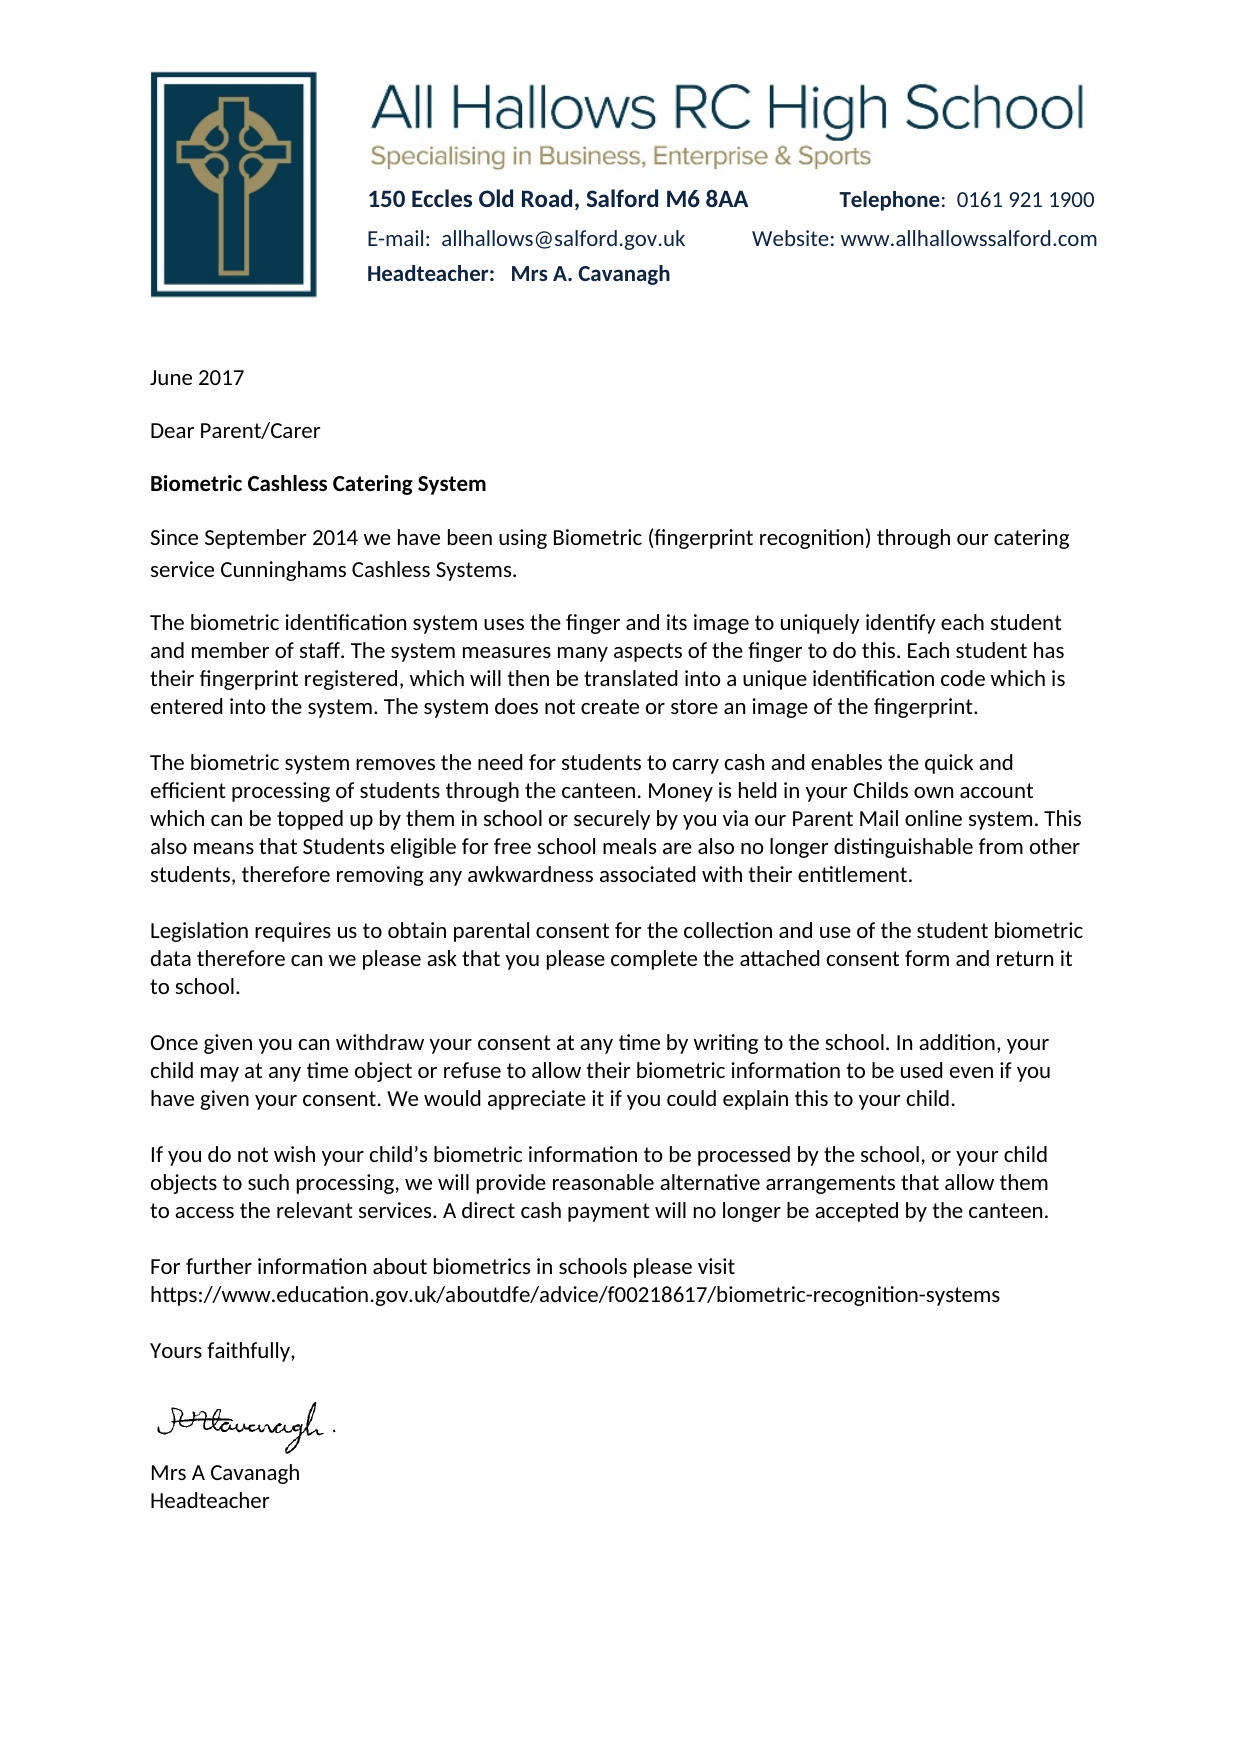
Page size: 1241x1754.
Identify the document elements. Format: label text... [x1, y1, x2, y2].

text Dear Parent/Carer [150, 417, 1090, 444]
text Mrs A Cavanagh [150, 1458, 1090, 1486]
text If you do not wish your child’s biometric information to be processed by the school, or your child [150, 1140, 1090, 1168]
text Headteacher [150, 1486, 1090, 1514]
text https://www.education.gov.uk/aboutdfe/advice/f00218617/biometric-recognition-systems [150, 1280, 1090, 1308]
text For further information about biometrics in schools please visit [150, 1252, 1090, 1280]
text The biometric identification system uses the finger and its image to uniquely identify each student and member of staff. The system measures many aspects of the finger to do this. Each student has their fingerprint registered, which will then be translated into a unique identification code which is entered into the system. The system does not create or store an image of the fingerprint. [150, 608, 1090, 720]
text June 2017 [150, 363, 1090, 392]
text objects to such processing, we will provide reasonable alternative arrangements that allow them [150, 1168, 1090, 1196]
text The biometric system removes the need for students to carry cash and enables the quick and efficient processing of students through the canteen. Money is held in your Childs own account which can be topped up by them in school or securely by you via our Parent Mail online system. This also means that Students eligible for free school meals are also no longer distinguishable from other students, therefore removing any awkwardness associated with their entitlement. [150, 748, 1090, 888]
text Yours faithfully, [150, 1336, 1090, 1364]
text Legislation requires us to obtain parental consent for the collection and use of the student biometric data therefore can we please ask that you please complete the attached consent form and return it to school. [150, 916, 1090, 1000]
text Once given you can withdraw your consent at any time by writing to the school. In addition, your child may at any time object or refuse to allow their biometric information to be used even if you have given your consent. We would appreciate it if you could explain this to your child. [150, 1028, 1090, 1112]
text Biometric Cashless Catering System [150, 469, 1090, 498]
text Since September 2014 we have been using Biometric (fingerprint recognition) through our catering service Cunninghams Cashless Systems. [150, 523, 1090, 583]
picture [150, 1392, 342, 1459]
text to access the relevant services. A direct cash payment will no longer be accepted by the canteen. [150, 1196, 1090, 1224]
